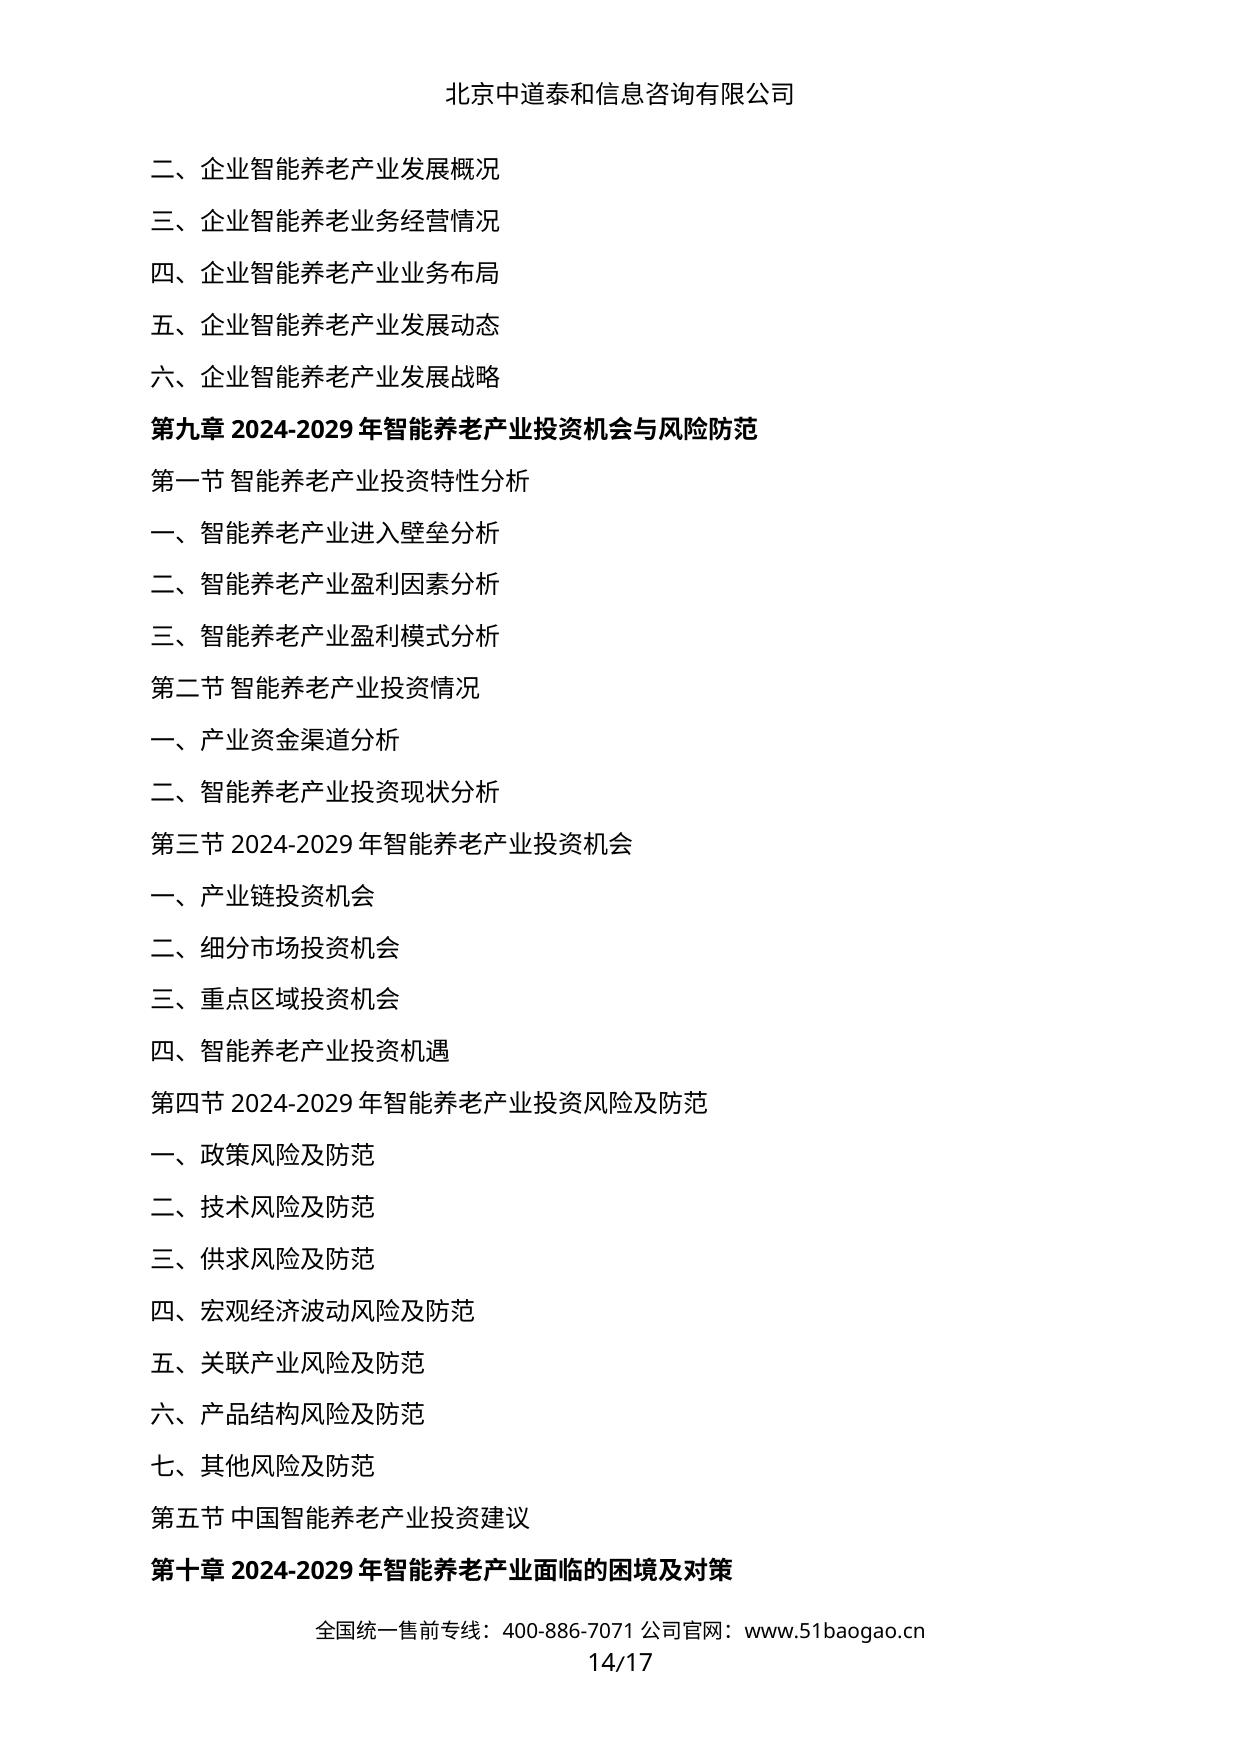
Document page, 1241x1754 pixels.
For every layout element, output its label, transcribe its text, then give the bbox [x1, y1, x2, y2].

text 五、企业智能养老产业发展动态 [150, 306, 1090, 342]
text 三、重点区域投资机会 [150, 980, 1090, 1016]
text 第五节 中国智能养老产业投资建议 [150, 1499, 1090, 1535]
text 第九章 2024-2029年智能养老产业投资机会与风险防范 [150, 409, 1090, 446]
text 第二节 智能养老产业投资情况 [150, 669, 1090, 705]
text 六、企业智能养老产业发展战略 [150, 357, 1090, 394]
text 第三节 2024-2029年智能养老产业投资机会 [150, 824, 1090, 861]
text 二、企业智能养老产业发展概况 [150, 150, 1090, 186]
text 二、细分市场投资机会 [150, 928, 1090, 964]
text 第四节 2024-2029年智能养老产业投资风险及防范 [150, 1084, 1090, 1120]
text 四、企业智能养老产业业务布局 [150, 254, 1090, 290]
text 五、关联产业风险及防范 [150, 1343, 1090, 1379]
text 一、智能养老产业进入壁垒分析 [150, 513, 1090, 549]
text 四、宏观经济波动风险及防范 [150, 1291, 1090, 1327]
text 六、产品结构风险及防范 [150, 1395, 1090, 1431]
text 三、智能养老产业盈利模式分析 [150, 617, 1090, 653]
text 一、产业资金渠道分析 [150, 721, 1090, 757]
text 一、产业链投资机会 [150, 876, 1090, 912]
text 一、政策风险及防范 [150, 1136, 1090, 1172]
text 七、其他风险及防范 [150, 1447, 1090, 1483]
text 第十章 2024-2029年智能养老产业面临的困境及对策 [150, 1551, 1090, 1587]
text 三、企业智能养老业务经营情况 [150, 202, 1090, 238]
text 四、智能养老产业投资机遇 [150, 1032, 1090, 1068]
text 三、供求风险及防范 [150, 1239, 1090, 1276]
text 二、智能养老产业盈利因素分析 [150, 565, 1090, 601]
text 二、技术风险及防范 [150, 1187, 1090, 1224]
text 二、智能养老产业投资现状分析 [150, 772, 1090, 809]
text 第一节 智能养老产业投资特性分析 [150, 461, 1090, 497]
